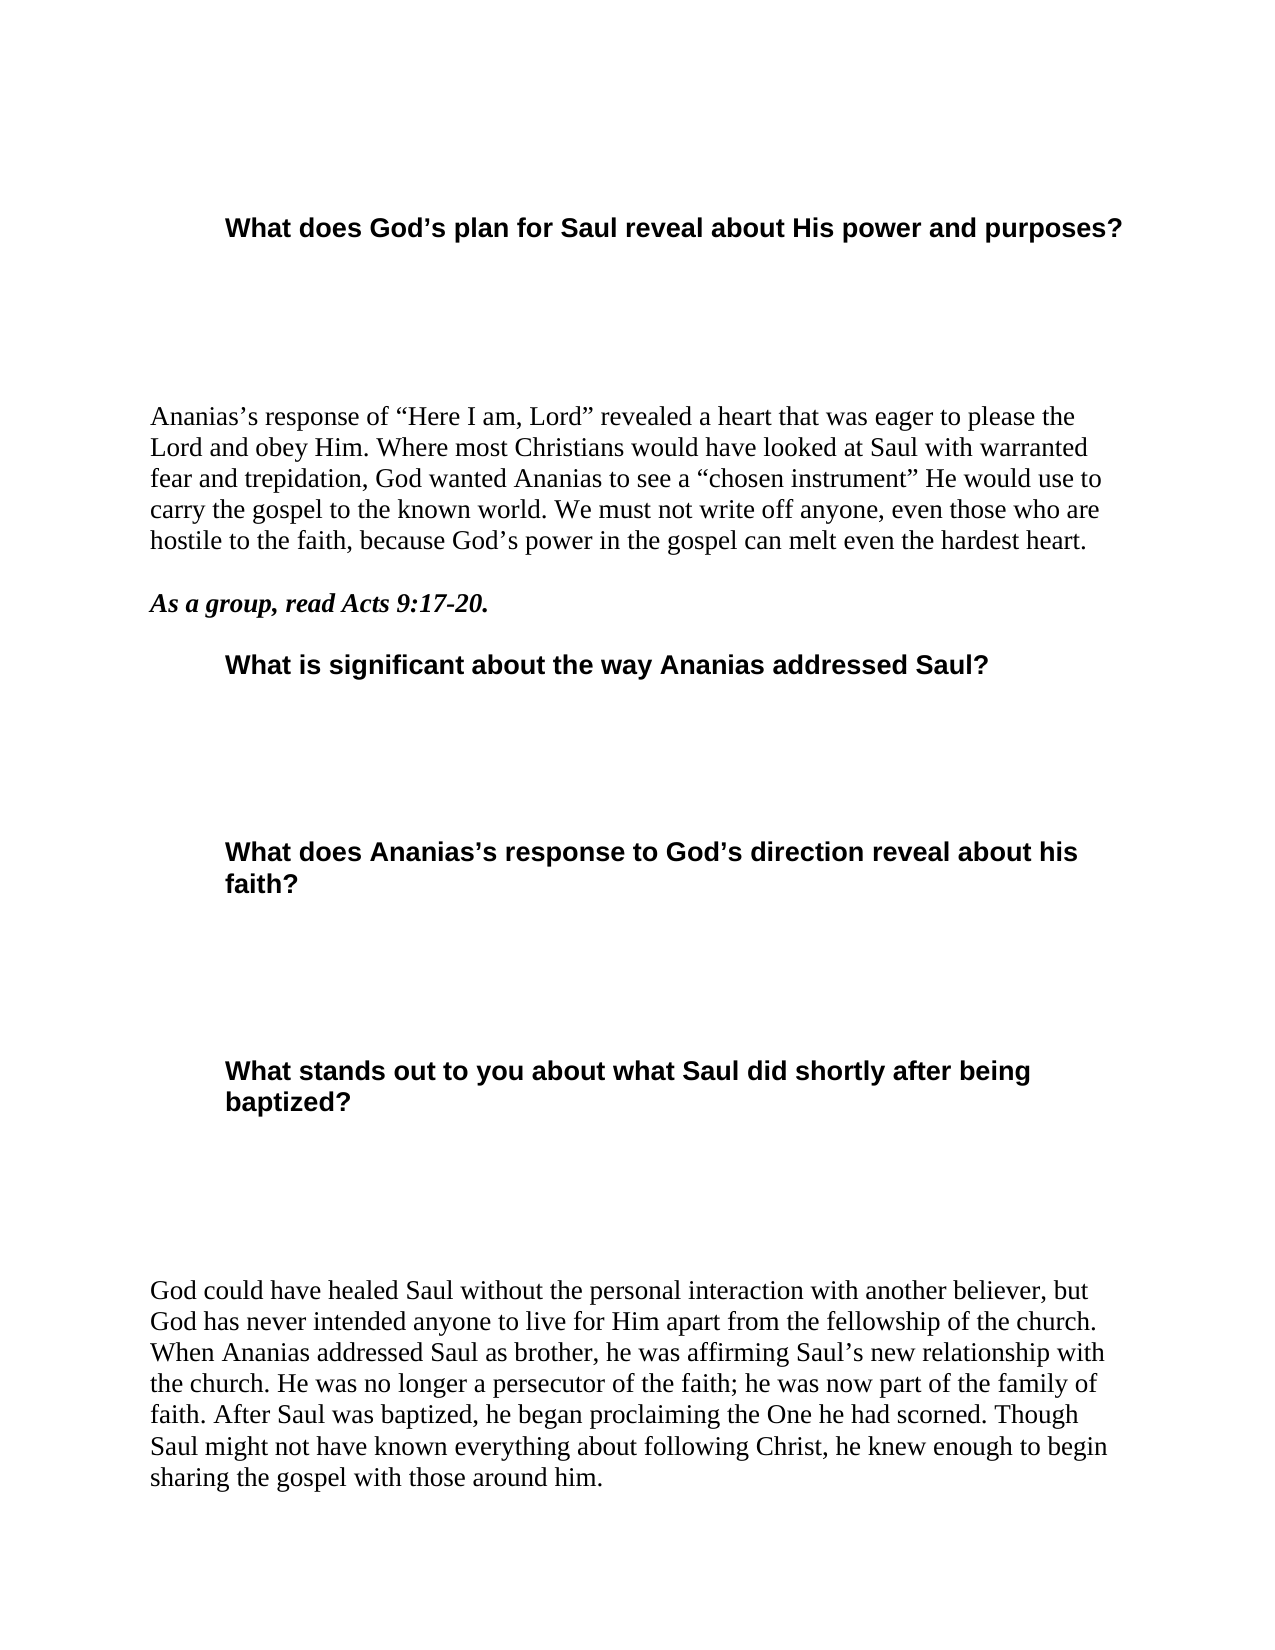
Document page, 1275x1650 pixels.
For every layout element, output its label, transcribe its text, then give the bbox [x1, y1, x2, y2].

text Ananias’s response of “Here I am, Lord” revealed a heart that was eager to please the Lord and obey Him. Where most Christians would have looked at Saul with warranted fear and trepidation, God wanted Ananias to see a “chosen instrument” He would use to carry the gospel to the known world. We must not write off anyone, even those who are hostile to the faith, because God’s power in the gospel can melt even the hardest heart. [150, 400, 1125, 556]
text What does God’s plan for Saul reveal about His power and purposes? [225, 212, 1125, 244]
text God could have healed Saul without the personal interaction with another believer, but God has never intended anyone to live for Him apart from the fellowship of the church. When Ananias addressed Saul as brother, he was affirming Saul’s new relationship with the church. He was no longer a persecutor of the faith; he was now part of the family of faith. After Saul was baptized, he began proclaiming the One he had scorned. Though Saul might not have known everything about following Christ, he knew enough to begin sharing the gospel with those around him. [150, 1274, 1125, 1492]
text What is significant about the way Ananias addressed Saul? [225, 649, 1125, 680]
text What stands out to you about what Saul did shortly after being baptized? [225, 1055, 1125, 1118]
text As a group, read Acts 9:17-20. [150, 587, 1125, 618]
text What does Ananias’s response to God’s direction reveal about his faith? [225, 836, 1125, 899]
